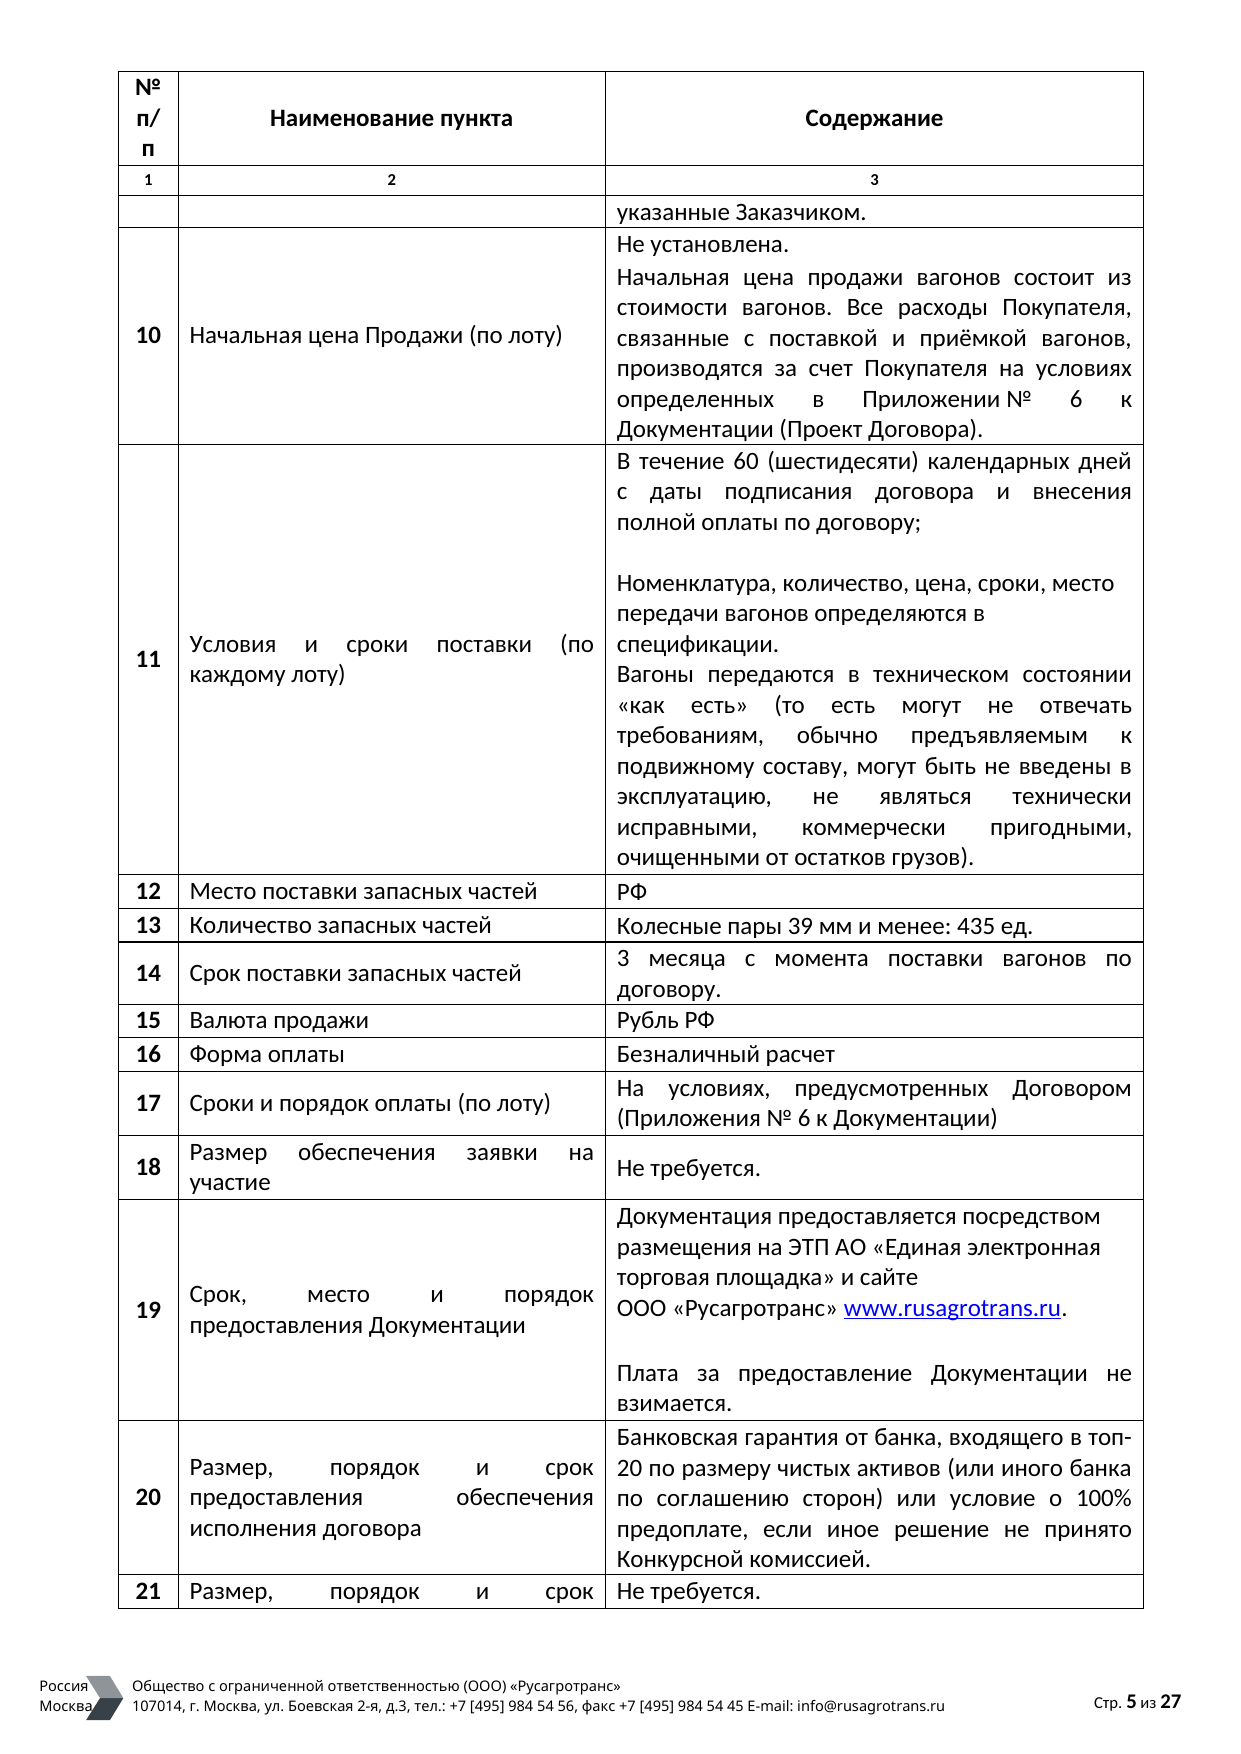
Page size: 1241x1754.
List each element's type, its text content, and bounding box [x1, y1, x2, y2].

table_cell Срок поставки запасных частей [179, 943, 605, 1003]
table_cell Не требуется. [606, 1575, 1143, 1607]
table_cell 3 месяца с момента поставки вагонов по договору. [606, 943, 1143, 1003]
table_cell Валюта продажи [179, 1005, 605, 1037]
table_cell Размер, порядок и срок предоставления обеспечения исполнения договора [179, 1421, 605, 1574]
table_cell Размер обеспечения заявки на участие [179, 1136, 605, 1199]
table_cell Не требуется. [606, 1136, 1143, 1199]
table_cell 21 [119, 1575, 178, 1607]
table_cell Рубль РФ [606, 1005, 1143, 1037]
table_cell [606, 196, 1143, 227]
table_cell Форма оплаты [179, 1038, 605, 1071]
table_header № п/п [119, 72, 178, 165]
table_cell 17 [119, 1072, 178, 1135]
table_cell Сроки и порядок оплаты (по лоту) [179, 1072, 605, 1135]
table_cell Место поставки запасных частей [179, 875, 605, 908]
table_cell На условиях, предусмотренных Договором (Приложения № 6 к Документации) [606, 1072, 1143, 1135]
table_cell Начальная цена Продажи (по лоту) [179, 228, 605, 444]
table_cell Безналичный расчет [606, 1038, 1143, 1071]
table_cell Условия и сроки поставки (по каждому лоту) [179, 445, 605, 874]
table_cell 15 [119, 1005, 178, 1037]
table_header Наименование пункта [179, 72, 605, 165]
table_cell 16 [119, 1038, 178, 1071]
table_cell РФ [606, 875, 1143, 908]
table_cell 2 [179, 166, 605, 195]
table_cell Банковская гарантия от банка, входящего в топ-20 по размеру чистых активов (или иного банка по соглашению сторон) или условие о 100% предоплате, если иное решение не принято Конкурсной комиссией. [606, 1421, 1143, 1574]
table_cell 19 [119, 1200, 178, 1420]
table_cell Количество запасных частей [179, 909, 605, 941]
table_cell Документация предоставляется посредством размещения на ЭТП АО «Единая электронная торговая площадка» и сайте ООО «Русагротранс» www.rusagrotrans.ru. Плата за предоставление Документации не взимается. [606, 1200, 1143, 1420]
table_cell 20 [119, 1421, 178, 1574]
table_header Содержание [606, 72, 1143, 165]
table_cell 11 [119, 445, 178, 874]
table_cell Срок, место и порядок предоставления Документации [179, 1200, 605, 1420]
table_cell 14 [119, 943, 178, 1003]
table_cell 1 [119, 166, 178, 195]
table_cell 18 [119, 1136, 178, 1199]
table_cell 3 [606, 166, 1143, 195]
table_cell 12 [119, 875, 178, 908]
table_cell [179, 1575, 605, 1607]
table_cell 10 [119, 228, 178, 444]
table_cell Не установлена. Начальная цена продажи вагонов состоит из стоимости вагонов. Все расходы Покупателя, связанные с поставкой и приёмкой вагонов, производятся за счет Покупателя на условиях определенных в Приложении № 6 к Документации (Проект Договора). [606, 228, 1143, 444]
table_cell Колесные пары 39 мм и менее: 435 ед. [606, 909, 1143, 941]
table_cell 13 [119, 909, 178, 941]
table_cell В течение 60 (шестидесяти) календарных дней с даты подписания договора и внесения полной оплаты по договору; Номенклатура, количество, цена, сроки, место передачи вагонов определяются в спецификации. Вагоны передаются в техническом состоянии «как есть» (то есть могут не отвечать требованиям, обычно предъявляемым к подвижному составу, могут быть не введены в эксплуатацию, не являться технически исправными, коммерчески пригодными, очищенными от остатков грузов). [606, 445, 1143, 874]
